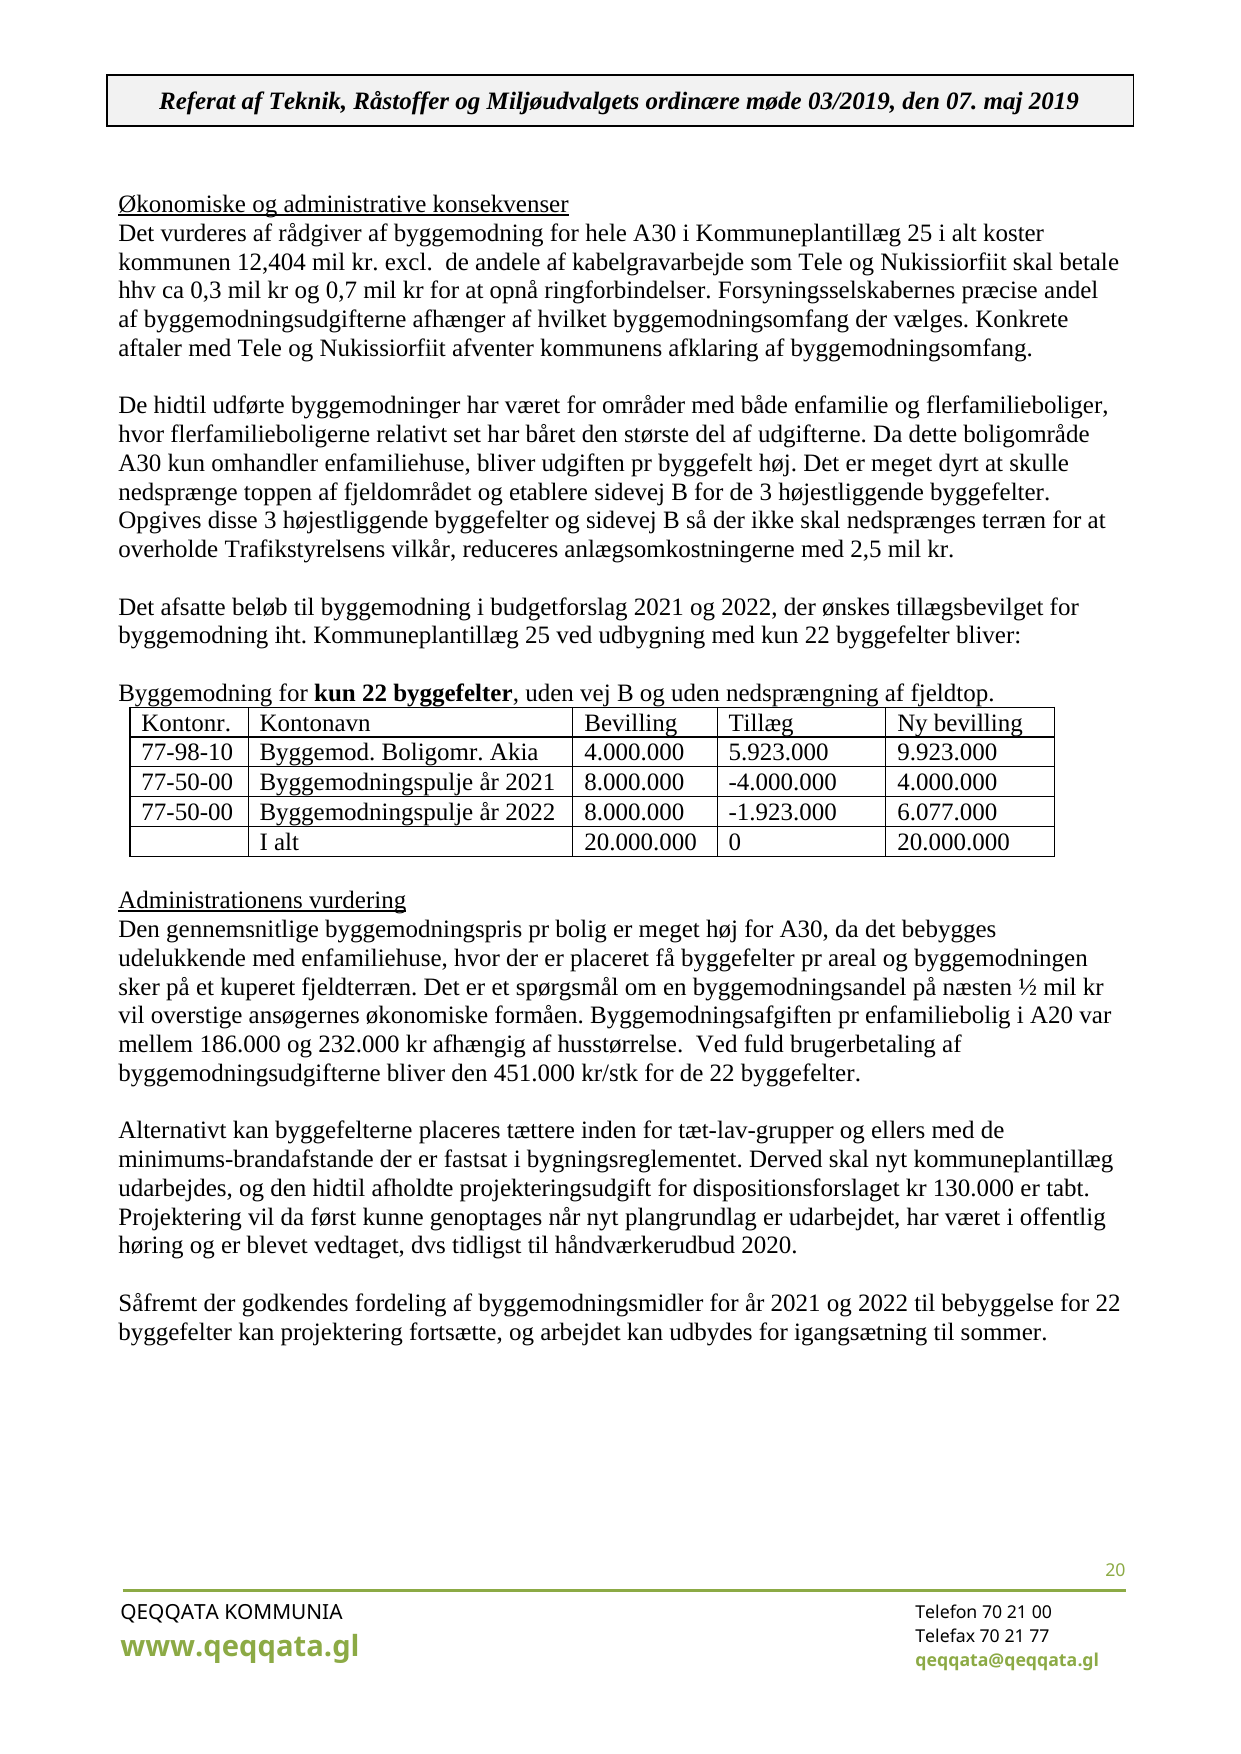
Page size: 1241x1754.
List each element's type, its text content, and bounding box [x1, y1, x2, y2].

text Det afsatte beløb til byggemodning i budgetforslag 2021 og 2022, der ønskes tillægsbevilget for byggemodning iht. Kommuneplantillæg 25 ved udbygning med kun 22 byggefelter bliver: [118, 592, 1122, 649]
table_cell 0 [718, 827, 885, 856]
table_header Ny bevilling [886, 708, 1054, 736]
subtitle Økonomiske og administrative konsekvenser [118, 189, 1122, 218]
text Den gennemsnitlige byggemodningspris pr bolig er meget høj for A30, da det bebygges udelukkende med enfamiliehuse, hvor der er placeret få byggefelter pr areal og byggemodningen sker på et kuperet fjeldterræn. Det er et spørgsmål om en byggemodningsandel på næsten ½ mil kr vil overstige ansøgernes økonomiske formåen. Byggemodningsafgiften pr enfamiliebolig i A20 var mellem 186.000 og 232.000 kr afhængig af husstørrelse. Ved fuld brugerbetaling af byggemodningsudgifterne bliver den 451.000 kr/stk for de 22 byggefelter. [118, 914, 1122, 1087]
table_cell 6.077.000 [886, 797, 1054, 826]
subtitle Administrationens vurdering [118, 885, 1122, 914]
table_cell 4.000.000 [573, 738, 717, 766]
table_cell 4.000.000 [886, 767, 1054, 796]
text Såfremt der godkendes fordeling af byggemodningsmidler for år 2021 og 2022 til bebyggelse for 22 byggefelter kan projektering fortsætte, og arbejdet kan udbydes for igangsætning til sommer. [118, 1288, 1122, 1345]
table_cell I alt [249, 827, 572, 856]
table_cell 5.923.000 [718, 738, 885, 766]
table_cell [131, 827, 248, 856]
text Alternativt kan byggefelterne placeres tættere inden for tæt-lav-grupper og ellers med de minimums-brandafstande der er fastsat i bygningsreglementet. Derved skal nyt kommuneplantillæg udarbejdes, og den hidtil afholdte projekteringsudgift for dispositionsforslaget kr 130.000 er tabt. Projektering vil da først kunne genoptages når nyt plangrundlag er udarbejdet, har været i offentlig høring og er blevet vedtaget, dvs tidligst til håndværkerudbud 2020. [118, 1115, 1122, 1259]
table_cell 20.000.000 [573, 827, 717, 856]
table_cell 8.000.000 [573, 767, 717, 796]
table_cell 77-98-10 [131, 738, 248, 766]
table_cell 77-50-00 [131, 767, 248, 796]
table_cell 8.000.000 [573, 797, 717, 826]
table_cell 77-50-00 [131, 797, 248, 826]
table_cell Byggemodningspulje år 2021 [249, 767, 572, 796]
table_header Kontonr. [131, 708, 248, 736]
table_cell Byggemodningspulje år 2022 [249, 797, 572, 826]
table_header Kontonavn [249, 708, 572, 736]
table_cell Byggemod. Boligomr. Akia [249, 738, 572, 766]
table_cell 20.000.000 [886, 827, 1054, 856]
text Det vurderes af rådgiver af byggemodning for hele A30 i Kommuneplantillæg 25 i alt koster kommunen 12,404 mil kr. excl. de andele af kabelgravarbejde som Tele og Nukissiorfiit skal betale hhv ca 0,3 mil kr og 0,7 mil kr for at opnå ringforbindelser. Forsyningsselskabernes præcise andel af byggemodningsudgifterne afhænger af hvilket byggemodningsomfang der vælges. Konkrete aftaler med Tele og Nukissiorfiit afventer kommunens afklaring af byggemodningsomfang. [118, 218, 1122, 362]
text Byggemodning for kun 22 byggefelter, uden vej B og uden nedsprængning af fjeldtop. [118, 678, 1122, 707]
table_cell -1.923.000 [718, 797, 885, 826]
table_cell 9.923.000 [886, 738, 1054, 766]
table_header Bevilling [573, 708, 717, 736]
table_cell -4.000.000 [718, 767, 885, 796]
text De hidtil udførte byggemodninger har været for områder med både enfamilie og flerfamilieboliger, hvor flerfamilieboligerne relativt set har båret den største del af udgifterne. Da dette boligområde A30 kun omhandler enfamiliehuse, bliver udgiften pr byggefelt høj. Det er meget dyrt at skulle nedsprænge toppen af fjeldområdet og etablere sidevej B for de 3 højestliggende byggefelter. Opgives disse 3 højestliggende byggefelter og sidevej B så der ikke skal nedsprænges terræn for at overholde Trafikstyrelsens vilkår, reduceres anlægsomkostningerne med 2,5 mil kr. [118, 390, 1122, 563]
table_header Tillæg [718, 708, 885, 736]
